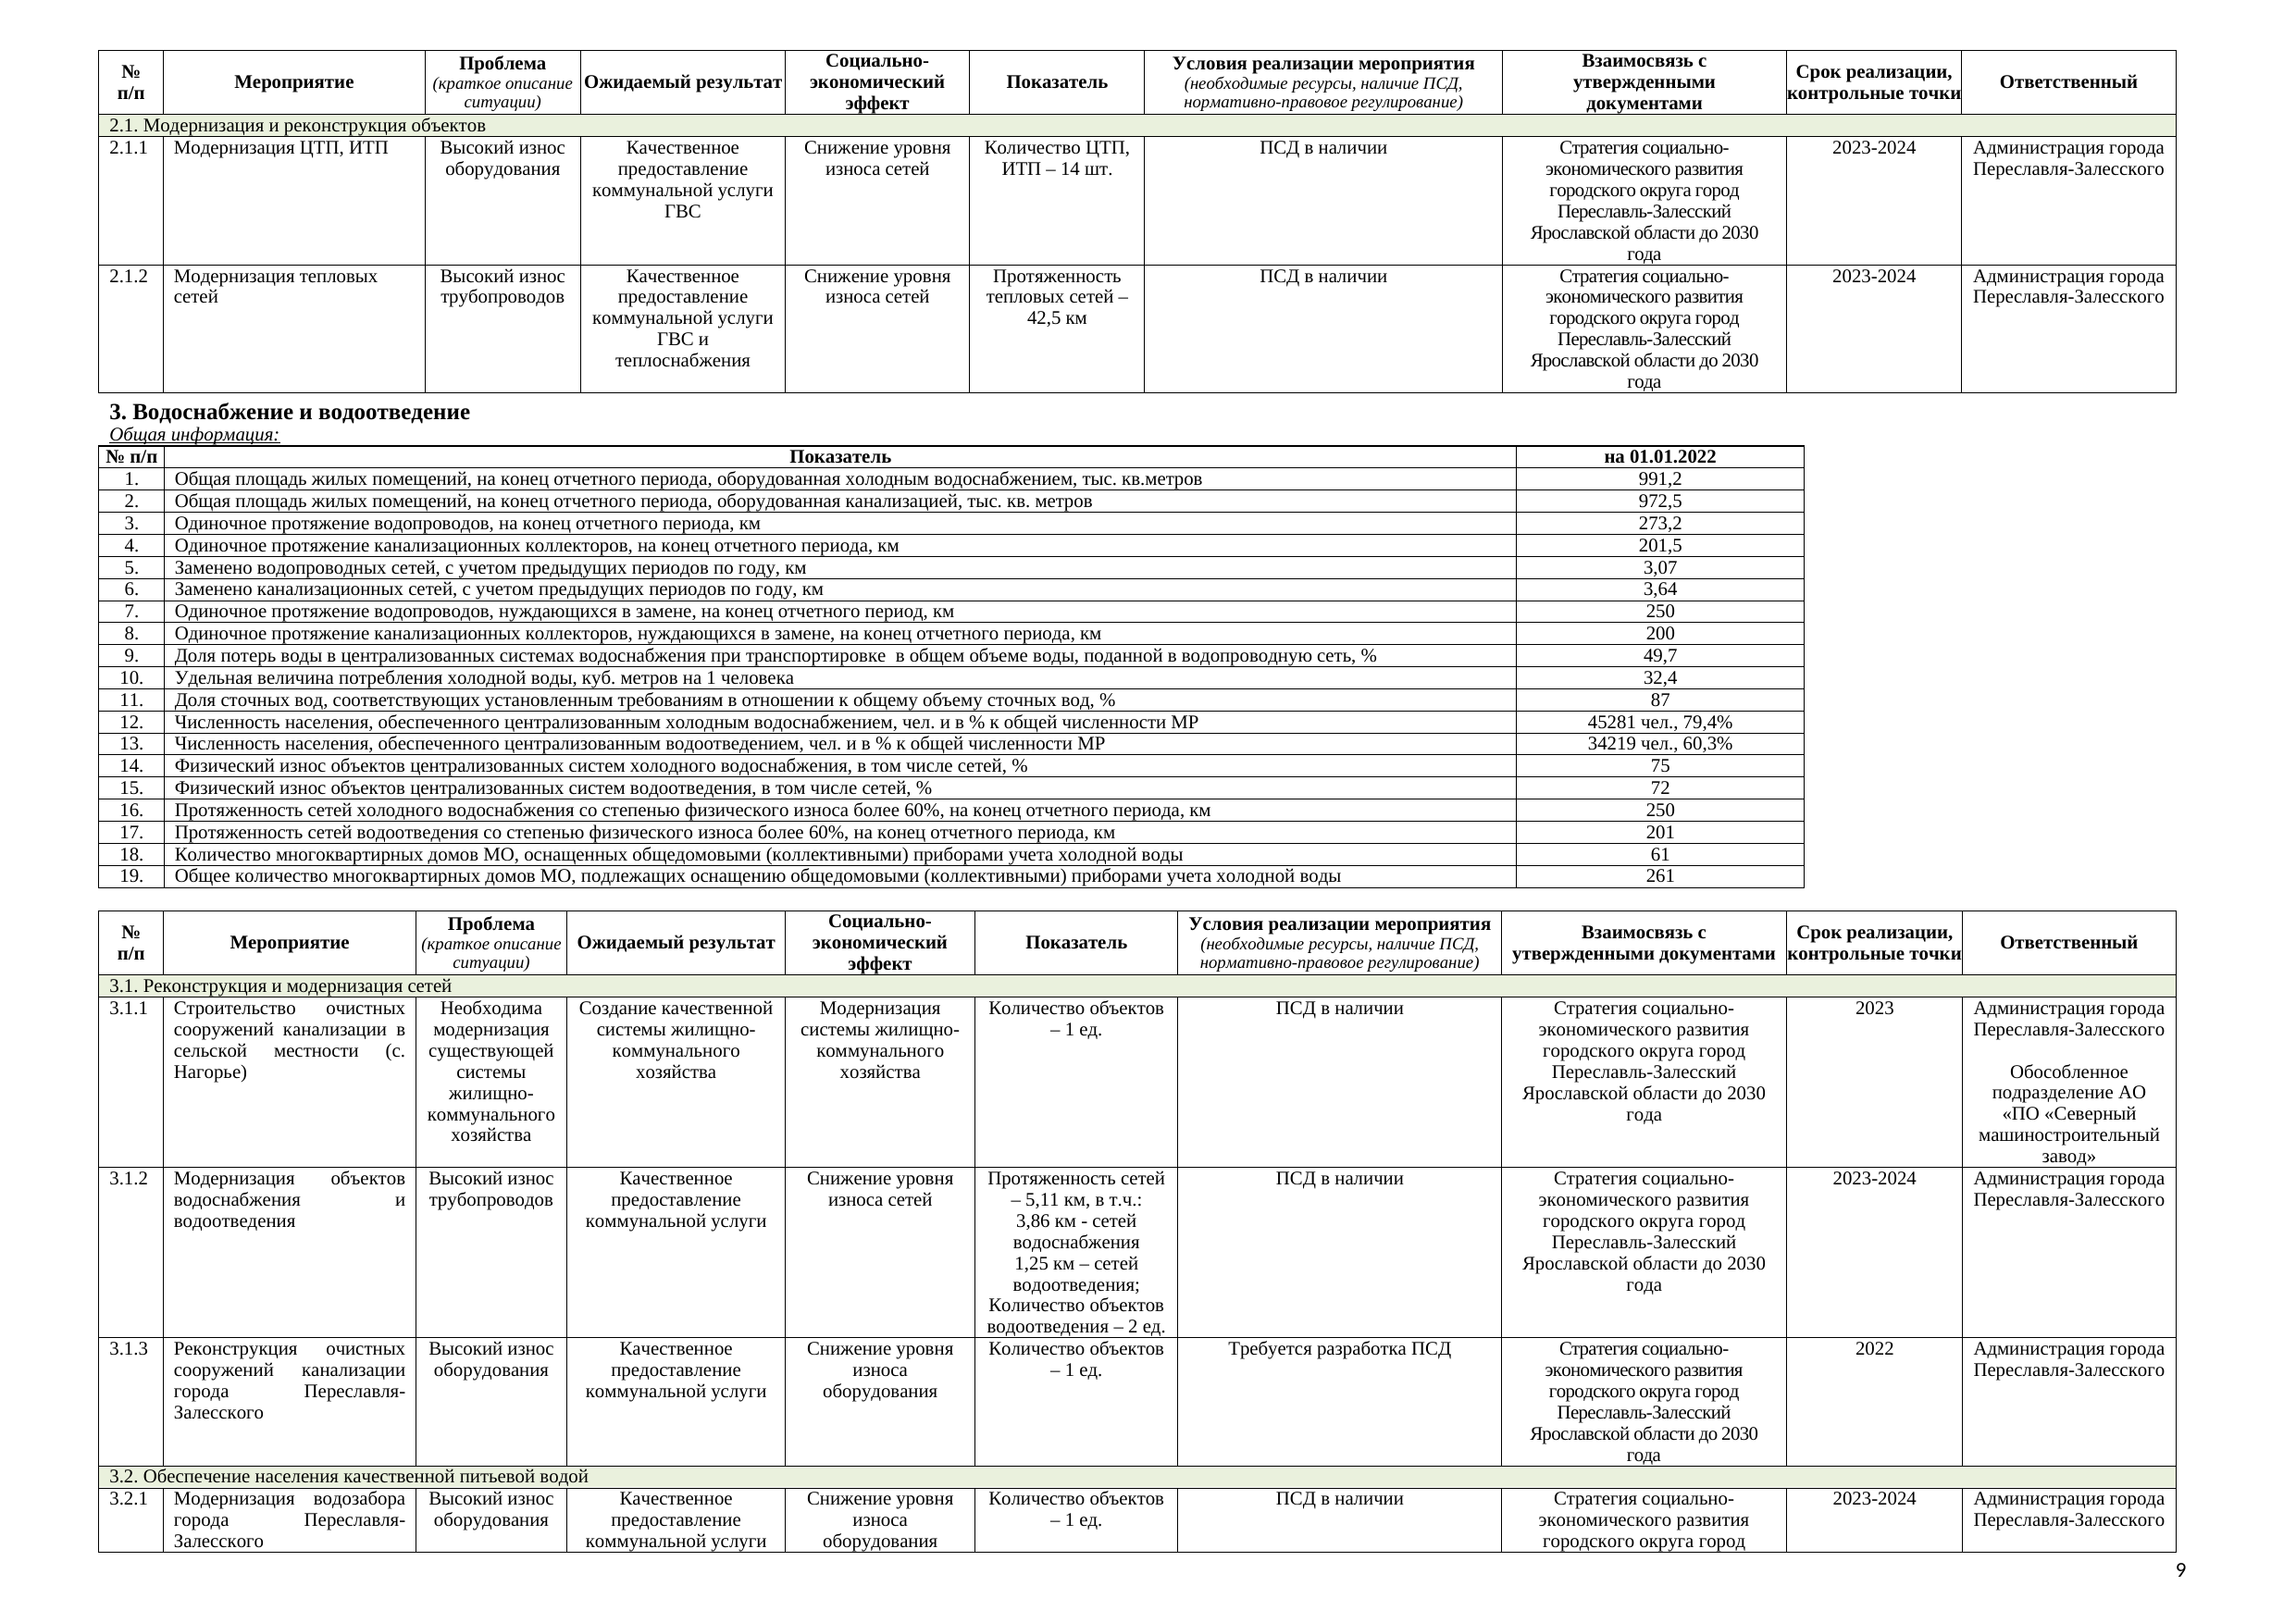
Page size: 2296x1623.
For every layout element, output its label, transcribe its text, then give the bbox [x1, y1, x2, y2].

table_cell 991,2 [1517, 468, 1804, 489]
table_cell 2023-2024 [1787, 1489, 1962, 1552]
table_cell Общее количество многоквартирных домов МО, подлежащих оснащению общедомовыми (коллективными) приборами учета холодной воды [165, 866, 1516, 886]
table_header Срок реализации, контрольные точки [1787, 911, 1962, 974]
table_header Условия реализации мероприятия (необходимые ресурсы, наличие ПСД, нормативно-правовое регулирование) [1145, 51, 1502, 114]
table_cell Требуется разработка ПСД [1178, 1338, 1501, 1466]
table_header Взаимосвязь с утвержденными документами [1503, 51, 1786, 114]
table_cell Необходима модернизация существующей системы жилищно-коммунального хозяйства [416, 997, 566, 1167]
table_cell Общая площадь жилых помещений, на конец отчетного периода, оборудованная холодным водоснабжением, тыс. кв.метров [165, 468, 1516, 489]
table_cell ПСД в наличии [1178, 1489, 1501, 1552]
table_header Срок реализации, контрольные точки [1787, 51, 1961, 114]
table_header Условия реализации мероприятия (необходимые ресурсы, наличие ПСД, нормативно-правовое регулирование) [1178, 911, 1501, 974]
table_cell Общая площадь жилых помещений, на конец отчетного периода, оборудованная канализацией, тыс. кв. метров [165, 490, 1516, 512]
table_cell 273,2 [1517, 513, 1804, 534]
table_cell Численность населения, обеспеченного централизованным холодным водоснабжением, чел. и в % к общей численности МР [165, 712, 1516, 733]
table_cell 2023-2024 [1787, 266, 1961, 392]
table_cell 201,5 [1517, 535, 1804, 556]
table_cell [416, 1489, 566, 1552]
table_cell Удельная величина потребления холодной воды, куб. метров на 1 человека [165, 667, 1516, 688]
table_cell Стратегия социально-экономического развития городского округа город Переславль-Залесский Ярославской области до 2030 года [1503, 137, 1786, 265]
table_cell 19. [99, 866, 164, 886]
table_cell Создание качественной системы жилищно-коммунального хозяйства [567, 997, 785, 1167]
table_cell Количество многоквартирных домов МО, оснащенных общедомовыми (коллективными) приборами учета холодной воды [165, 844, 1516, 865]
table_cell Высокий износ трубопроводов [416, 1168, 566, 1337]
text Общая информация: [109, 425, 2186, 445]
table_cell Стратегия социально-экономического развития городского округа город Переславль-Залесский Ярославской области до 2030 года [1502, 1338, 1786, 1466]
table_cell 2023-2024 [1787, 1168, 1962, 1337]
table_cell Протяженность сетей водоотведения со степенью физического износа более 60%, на конец отчетного периода, км [165, 822, 1516, 843]
table_cell 250 [1517, 799, 1804, 821]
table_cell Модернизация тепловых сетей [164, 266, 425, 392]
table_cell Одиночное протяжение водопроводов, на конец отчетного периода, км [165, 513, 1516, 534]
table_cell 15. [99, 777, 164, 799]
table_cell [975, 1489, 1177, 1552]
table_cell 2023-2024 [1787, 137, 1961, 265]
table_cell Снижение уровня износа сетей [786, 1168, 974, 1337]
table_cell 12. [99, 712, 164, 733]
table_cell Заменено канализационных сетей, с учетом предыдущих периодов по году, км [165, 579, 1516, 600]
table_cell 87 [1517, 689, 1804, 711]
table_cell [1502, 1489, 1786, 1552]
table_cell Снижение уровня износа оборудования [786, 1338, 974, 1466]
table_cell Численность населения, обеспеченного централизованным водоотведением, чел. и в % к общей численности МР [165, 734, 1516, 754]
table_header Взаимосвязь с утвержденными документами [1502, 911, 1786, 974]
table_header Ожидаемый результат [581, 51, 785, 114]
table_cell 3.1.1 [99, 997, 163, 1167]
table_cell Количество ЦТП, ИТП – 14 шт. [970, 137, 1144, 265]
table_cell 75 [1517, 755, 1804, 776]
table_cell 11. [99, 689, 164, 711]
table_cell Заменено водопроводных сетей, с учетом предыдущих периодов по году, км [165, 557, 1516, 577]
table_cell 1. [99, 468, 164, 489]
table_cell Доля сточных вод, соответствующих установленным требованиям в отношении к общему объему сточных вод, % [165, 689, 1516, 711]
table_cell Модернизация ЦТП, ИТП [164, 137, 425, 265]
table_cell Физический износ объектов централизованных систем холодного водоснабжения, в том числе сетей, % [165, 755, 1516, 776]
table_header № п/п [99, 447, 164, 467]
table_header Проблема (краткое описание ситуации) [416, 911, 566, 974]
table_cell Протяженность сетей – 5,11 км, в т.ч.: 3,86 км - сетей водоснабжения 1,25 км – сетей водоотведения; Количество объектов водоотведения – 2 ед. [975, 1168, 1177, 1337]
table_cell Администрация города Переславля-Залесского [1962, 266, 2176, 392]
table_cell Снижение уровня износа сетей [786, 266, 969, 392]
table_cell Количество объектов – 1 ед. [975, 1338, 1177, 1466]
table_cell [1963, 1489, 2176, 1552]
table_cell 14. [99, 755, 164, 776]
table_cell 201 [1517, 822, 1804, 843]
table_cell Строительство очистных сооружений канализации в сельской местности (с. Нагорье) [164, 997, 416, 1167]
table_cell 72 [1517, 777, 1804, 799]
table_cell Снижение уровня износа сетей [786, 137, 969, 265]
table_cell Протяженность тепловых сетей –42,5 км [970, 266, 1144, 392]
table_cell 2. [99, 490, 164, 512]
table_cell 4. [99, 535, 164, 556]
table_cell 2.1.2 [99, 266, 163, 392]
table_cell Стратегия социально-экономического развития городского округа город Переславль-Залесский Ярославской области до 2030 года [1503, 266, 1786, 392]
table_cell 45281 чел., 79,4% [1517, 712, 1804, 733]
table_header Мероприятие [164, 911, 416, 974]
table_cell Высокий износ оборудования [426, 137, 580, 265]
subtitle 3. Водоснабжение и водоотведение [109, 399, 2186, 425]
table_header Проблема (краткое описание ситуации) [426, 51, 580, 114]
table_cell Высокий износ трубопроводов [426, 266, 580, 392]
table_cell ПСД в наличии [1178, 1168, 1501, 1337]
table_cell Количество объектов – 1 ед. [975, 997, 1177, 1167]
table_cell Администрация города Переславля-Залесского Обособленное подразделение АО «ПО «Северный машиностроительный завод» [1963, 997, 2176, 1167]
table_cell 6. [99, 579, 164, 600]
table_header Социально-экономический эффект [786, 911, 974, 974]
table_cell Доля потерь воды в централизованных системах водоснабжения при транспортировке в общем объеме воды, поданной в водопроводную сеть, % [165, 645, 1516, 666]
table_header на 01.01.2022 [1517, 447, 1804, 467]
table_cell Одиночное протяжение водопроводов, нуждающихся в замене, на конец отчетного период, км [165, 601, 1516, 622]
table_cell 3,07 [1517, 557, 1804, 577]
table_cell 9. [99, 645, 164, 666]
table_cell 200 [1517, 623, 1804, 644]
table_cell 250 [1517, 601, 1804, 622]
table_cell ПСД в наличии [1145, 137, 1502, 265]
table_header Показатель [165, 447, 1516, 467]
table_cell Администрация города Переславля-Залесского [1963, 1338, 2176, 1466]
table_cell 972,5 [1517, 490, 1804, 512]
table_cell ПСД в наличии [1145, 266, 1502, 392]
table_cell Качественное предоставление коммунальной услуги [567, 1338, 785, 1466]
table_cell 3. [99, 513, 164, 534]
table_cell Одиночное протяжение канализационных коллекторов, на конец отчетного периода, км [165, 535, 1516, 556]
table_cell 10. [99, 667, 164, 688]
table_cell 8. [99, 623, 164, 644]
table_cell 7. [99, 601, 164, 622]
table_header Показатель [975, 911, 1177, 974]
table_header № п/п [99, 51, 163, 114]
table_cell Физический износ объектов централизованных систем водоотведения, в том числе сетей, % [165, 777, 1516, 799]
table_cell Высокий износ оборудования [416, 1338, 566, 1466]
table_cell 2022 [1787, 1338, 1962, 1466]
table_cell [567, 1489, 785, 1552]
table_cell Стратегия социально-экономического развития городского округа город Переславль-Залесский Ярославской области до 2030 года [1502, 997, 1786, 1167]
table_cell Администрация города Переславля-Залесского [1963, 1168, 2176, 1337]
table_cell 49,7 [1517, 645, 1804, 666]
table_cell 2.1.1 [99, 137, 163, 265]
table_cell Модернизация объектов водоснабжения и водоотведения [164, 1168, 416, 1337]
table_cell 3.2.1 [99, 1489, 163, 1552]
table_cell Одиночное протяжение канализационных коллекторов, нуждающихся в замене, на конец отчетного периода, км [165, 623, 1516, 644]
table_cell Реконструкция очистных сооружений канализации города Переславля-Залесского [164, 1338, 416, 1466]
table_cell 261 [1517, 866, 1804, 886]
table_cell 3.1.2 [99, 1168, 163, 1337]
table_cell 3.1.3 [99, 1338, 163, 1466]
table_cell Стратегия социально-экономического развития городского округа город Переславль-Залесский Ярославской области до 2030 года [1502, 1168, 1786, 1337]
table_cell Качественное предоставление коммунальной услуги ГВС и теплоснабжения [581, 266, 785, 392]
table_cell Протяженность сетей холодного водоснабжения со степенью физического износа более 60%, на конец отчетного периода, км [165, 799, 1516, 821]
table_header Мероприятие [164, 51, 425, 114]
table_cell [164, 1489, 416, 1552]
table_cell 5. [99, 557, 164, 577]
table_header № п/п [99, 911, 163, 974]
table_header Ответственный [1963, 911, 2176, 974]
table_cell 32,4 [1517, 667, 1804, 688]
table_header Ожидаемый результат [567, 911, 785, 974]
table_header Социально-экономический эффект [786, 51, 969, 114]
table_cell 3,64 [1517, 579, 1804, 600]
table_cell Администрация города Переславля-Залесского [1962, 137, 2176, 265]
table_cell 18. [99, 844, 164, 865]
table_header Ответственный [1962, 51, 2176, 114]
table_cell 13. [99, 734, 164, 754]
table_cell 61 [1517, 844, 1804, 865]
table_cell Качественное предоставление коммунальной услуги [567, 1168, 785, 1337]
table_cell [786, 1489, 974, 1552]
table_cell 17. [99, 822, 164, 843]
table_cell 16. [99, 799, 164, 821]
table_cell Качественное предоставление коммунальной услуги ГВС [581, 137, 785, 265]
table_cell Модернизация системы жилищно-коммунального хозяйства [786, 997, 974, 1167]
table_cell 34219 чел., 60,3% [1517, 734, 1804, 754]
table_cell ПСД в наличии [1178, 997, 1501, 1167]
table_cell 3.1. Реконструкция и модернизация сетей [99, 975, 2176, 997]
table_cell 2023 [1787, 997, 1962, 1167]
table_cell 3.2. Обеспечение населения качественной питьевой водой [99, 1467, 2176, 1487]
table_header Показатель [970, 51, 1144, 114]
table_cell 2.1. Модернизация и реконструкция объектов [99, 115, 2176, 136]
